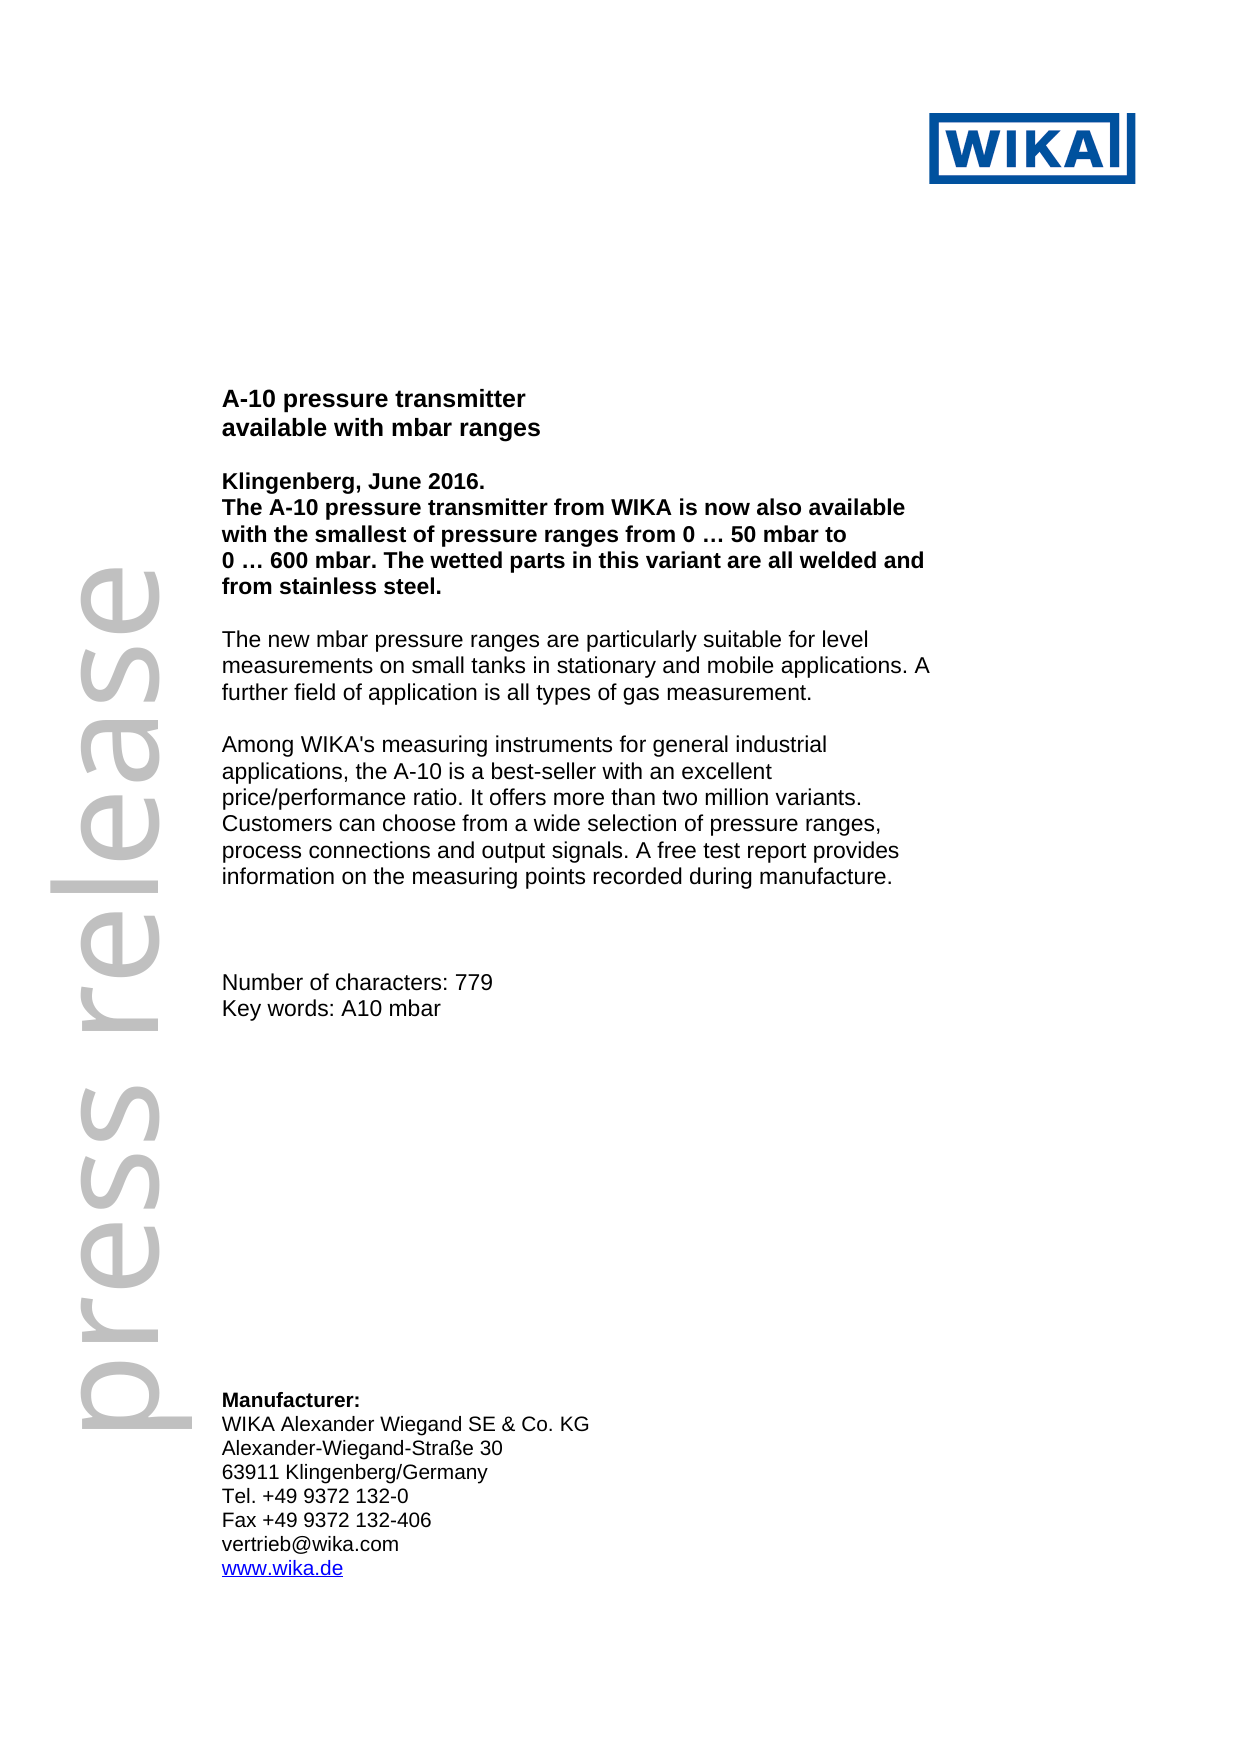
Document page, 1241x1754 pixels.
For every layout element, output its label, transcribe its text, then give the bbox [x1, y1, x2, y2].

text Manufacturer: [222, 1388, 930, 1412]
text Fax +49 9372 132-406 [222, 1507, 930, 1531]
text Klingenberg, June 2016. [222, 468, 930, 494]
text Among WIKA's measuring instruments for general industrial applications, the A-10 is a best-seller with an excellent price/performance ratio. It offers more than two million variants. Customers can choose from a wide selection of pressure ranges, process connections and output signals. A free test report provides information on the measuring points recorded during manufacture. [222, 731, 930, 889]
text 63911 Klingenberg/Germany [222, 1459, 930, 1483]
text A-10 pressure transmitter available with mbar ranges [222, 384, 930, 441]
text www.wika.de [222, 1555, 930, 1579]
text The new mbar pressure ranges are particularly suitable for level measurements on small tanks in stationary and mobile applications. A further field of application is all types of gas measurement. [222, 626, 930, 705]
text Number of characters: 779 [222, 968, 930, 995]
text The A-10 pressure transmitter from WIKA is now also available with the smallest of pressure ranges from 0 … 50 mbar to 0 … 600 mbar. The wetted parts in this variant are all welded and from stainless steel. [222, 494, 930, 599]
text Alexander-Wiegand-Straße 30 [222, 1436, 930, 1459]
text Tel. +49 9372 132-0 [222, 1483, 930, 1507]
text vertrieb@wika.com [222, 1531, 930, 1555]
text WIKA Alexander Wiegand SE & Co. KG [222, 1412, 930, 1436]
text Key words: A10 mbar [222, 995, 930, 1028]
picture [929, 113, 1136, 184]
